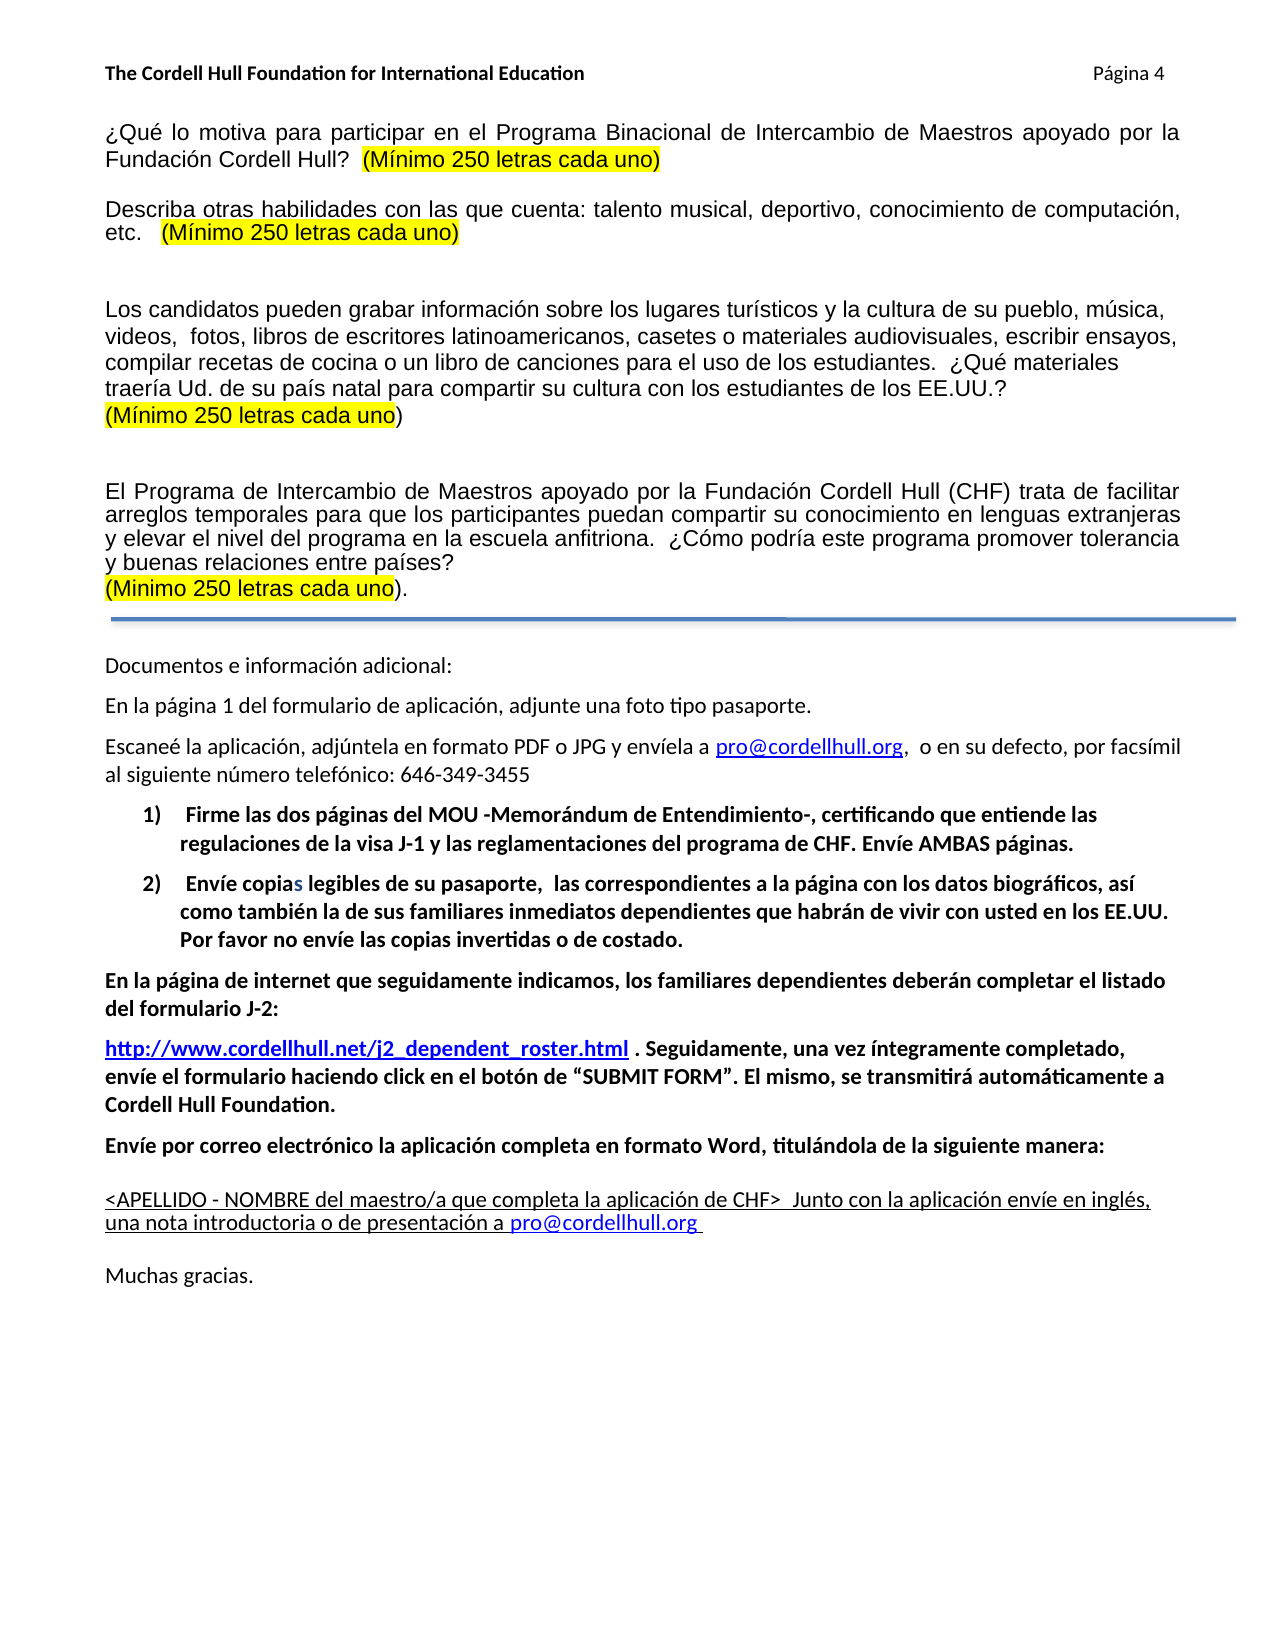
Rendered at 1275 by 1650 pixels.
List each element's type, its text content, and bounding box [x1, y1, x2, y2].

text (Mínimo 250 letras cada uno) [395, 402, 1181, 428]
subtitle Documentos e información adicional: [105, 651, 1200, 679]
text El Programa de Intercambio de Maestros apoyado por la Fundación Cordell Hull (CHF) trata de facilitar arreglos temporales para que los participantes puedan compartir su conocimiento en lenguas extranjeras y elevar el nivel del programa en la escuela anfitriona. ¿Cómo podría este programa promover tolerancia y buenas relaciones entre países? [105, 481, 1181, 575]
text <APELLIDO - NOMBRE del maestro/a que completa la aplicación de CHF> Junto con la aplicación envíe en inglés, una nota introductoria o de presentación a pro@cordellhull.org [105, 1188, 1181, 1236]
text http://www.cordellhull.net/j2_dependent_roster.html . Seguidamente, una vez íntegramente completado, envíe el formulario haciendo click en el botón de “SUBMIT FORM”. El mismo, se transmitirá automáticamente a Cordell Hull Foundation. [105, 1034, 1181, 1118]
text En la página de internet que seguidamente indicamos, los familiares dependientes deberán completar el listado del formulario J-2: [105, 966, 1181, 1022]
text 1) Firme las dos páginas del MOU -Memorándum de Entendimiento-, certificando que entiende las regulaciones de la visa J-1 y las reglamentaciones del programa de CHF. Envíe AMBAS páginas. [142, 801, 1181, 857]
text Los candidatos pueden grabar información sobre los lugares turísticos y la cultura de su pueblo, música, videos, fotos, libros de escritores latinoamericanos, casetes o materiales audiovisuales, escribir ensayos, compilar recetas de cocina o un libro de canciones para el uso de los estudiantes. ¿Qué materiales traería Ud. de su país natal para compartir su cultura con los estudiantes de los EE.UU.? [105, 296, 1181, 402]
text (Minimo 250 letras cada uno). [394, 575, 1181, 601]
text 2) Envíe copias legibles de su pasaporte, las correspondientes a la página con los datos biográficos, así como también la de sus familiares inmediatos dependientes que habrán de vivir con usted en los EE.UU. Por favor no envíe las copias invertidas o de costado. [142, 869, 1181, 953]
text Muchas gracias. [105, 1265, 1181, 1288]
subtitle Escaneé la aplicación, adjúntela en formato PDF o JPG y envíela a pro@cordellhull.org, o en su defecto, por facsímil al siguiente número telefónico: 646-349-3455 [105, 732, 1200, 788]
text ¿Qué lo motiva para participar en el Programa Binacional de Intercambio de Maestros apoyado por la Fundación Cordell Hull? (Mínimo 250 letras cada uno) [105, 119, 1181, 172]
text Envíe por correo electrónico la aplicación completa en formato Word, titulándola de la siguiente manera: [105, 1131, 1181, 1159]
text Describa otras habilidades con las que cuenta: talento musical, deportivo, conocimiento de computación, etc. (Mínimo 250 letras cada uno) [105, 198, 1181, 245]
subtitle En la página 1 del formulario de aplicación, adjunte una foto tipo pasaporte. [105, 692, 1200, 719]
